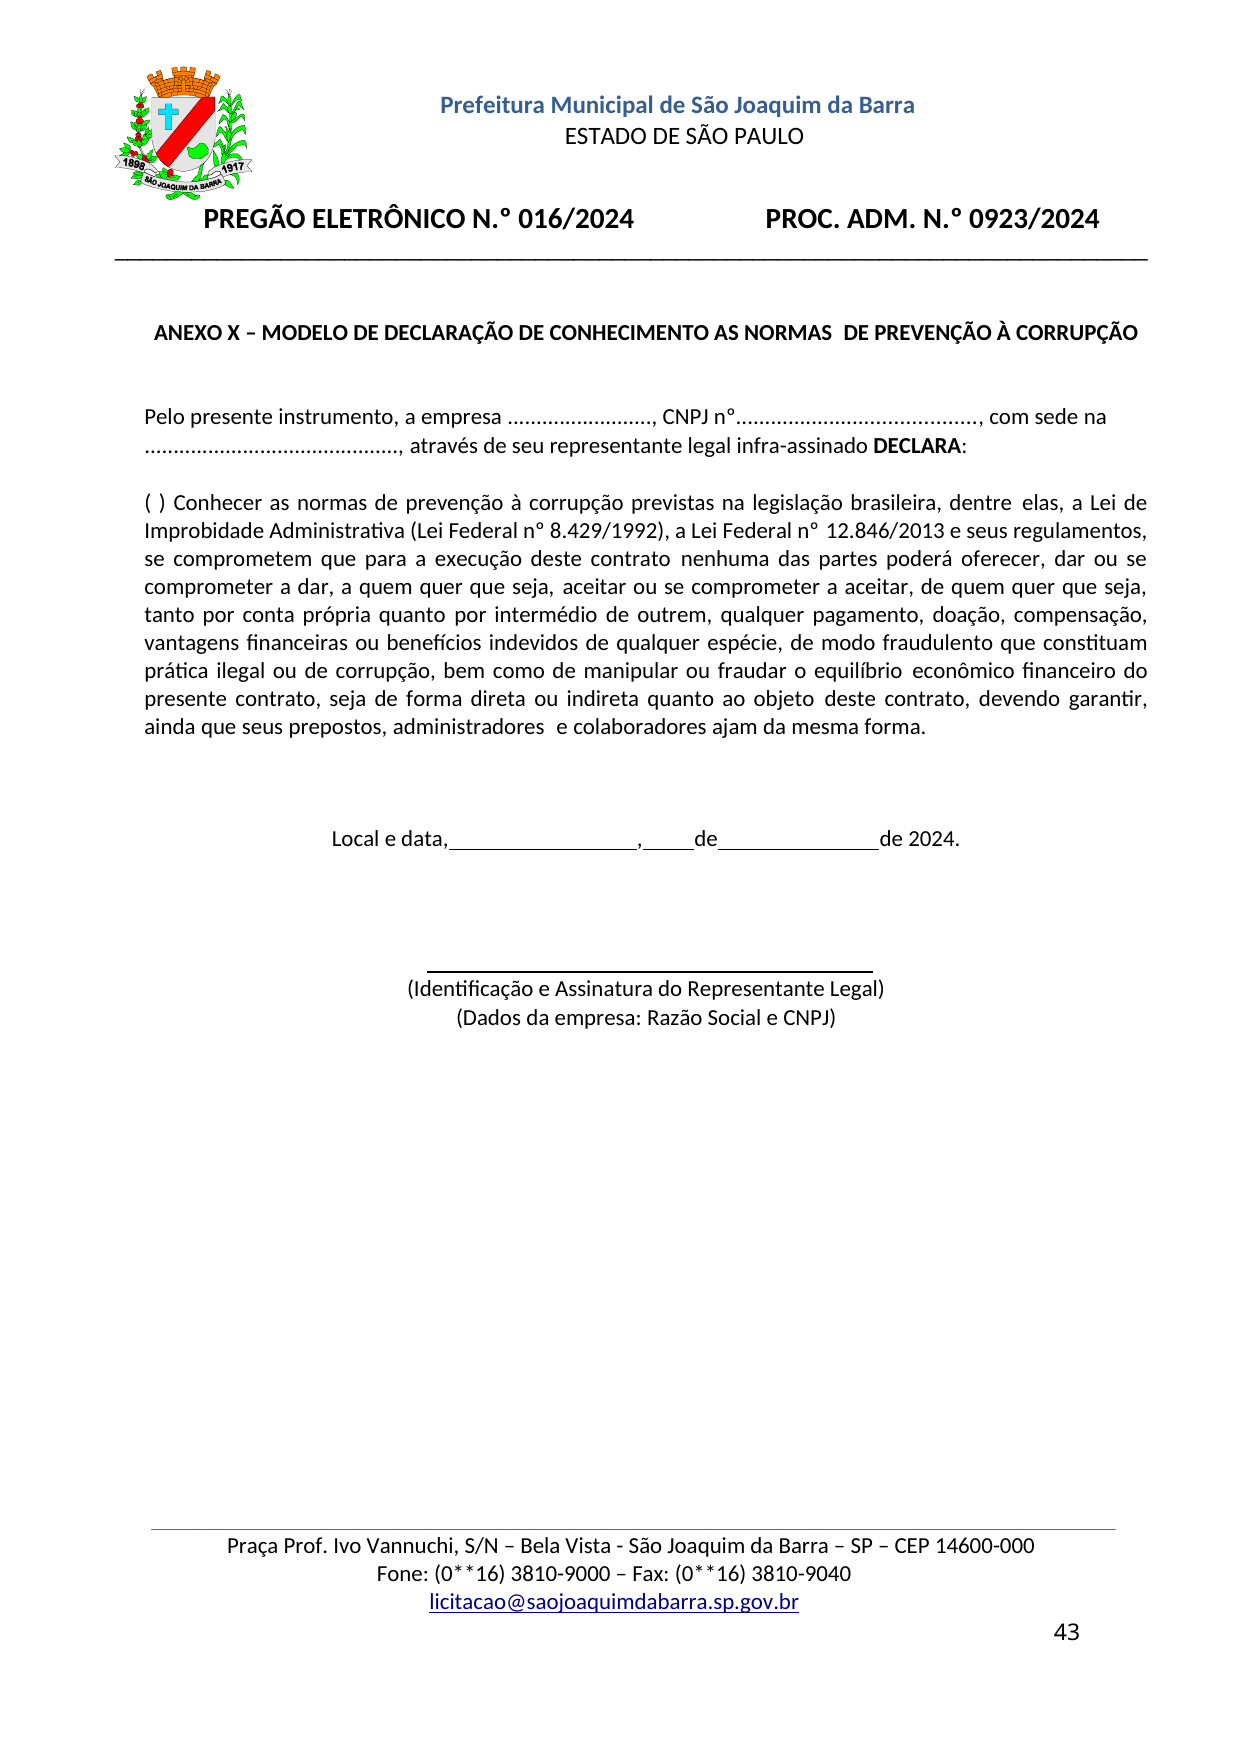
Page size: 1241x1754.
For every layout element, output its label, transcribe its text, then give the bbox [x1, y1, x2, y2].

text Local e data, , de de 2024. [144, 824, 1148, 852]
text ( ) Conhecer as normas de prevenção à corrupção previstas na legislação brasileira, dentre elas, a Lei de Improbidade Administrativa (Lei Federal nº 8.429/1992), a Lei Federal nº 12.846/2013 e seus regulamentos, se comprometem que para a execução deste contrato nenhuma das partes poderá oferecer, dar ou se comprometer a dar, a quem quer que seja, aceitar ou se comprometer a aceitar, de quem quer que seja, tanto por conta própria quanto por intermédio de outrem, qualquer pagamento, doação, compensação, vantagens financeiras ou benefícios indevidos de qualquer espécie, de modo fraudulento que constituam prática ilegal ou de corrupção, bem como de manipular ou fraudar o equilíbrio econômico financeiro do presente contrato, seja de forma direta ou indireta quanto ao objeto deste contrato, devendo garantir, ainda que seus prepostos, administradores e colaboradores ajam da mesma forma. [144, 488, 1148, 740]
text (Identificação e Assinatura do Representante Legal) [144, 966, 1148, 1002]
subtitle ANEXO X – MODELO DE DECLARAÇÃO DE CONHECIMENTO AS NORMAS DE PREVENÇÃO À CORRUPÇÃO [144, 318, 1148, 346]
text ............................................, através de seu representante legal infra-assinado DECLARA: [144, 431, 1148, 459]
text Pelo presente instrumento, a empresa ........................., CNPJ nº , com sede na [144, 402, 1148, 431]
text (Dados da empresa: Razão Social e CNPJ) [144, 1003, 1148, 1031]
